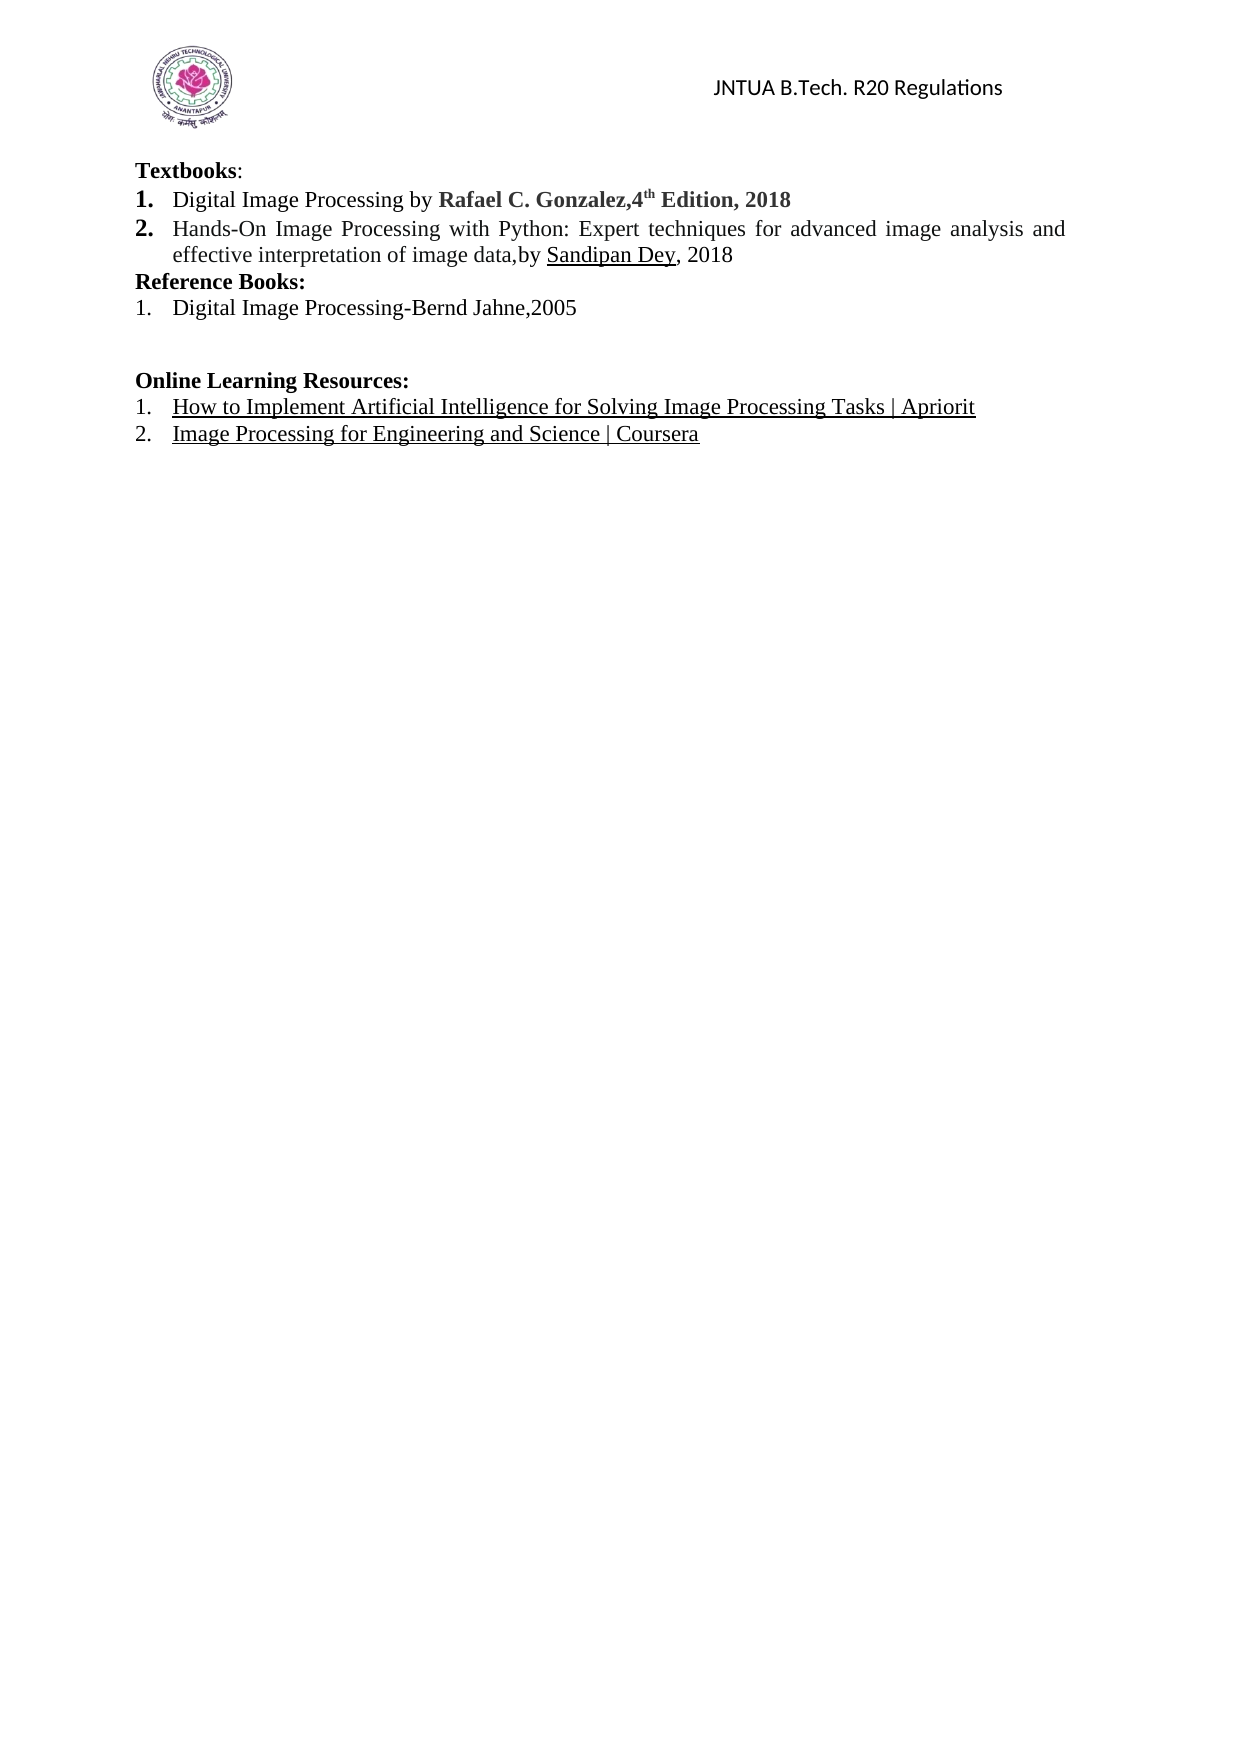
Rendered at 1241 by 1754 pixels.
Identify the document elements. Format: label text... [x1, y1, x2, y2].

picture [151, 45, 233, 129]
table_cell Digital Image Processing by Rafael C. Gonzalez,4th Edition, 2018 Hands-On Image Processing with Python: Expert techniques for advanced image analysis and effective interpretation of image data,by Sandipan Dey, 2018 [124, 184, 1078, 268]
table_cell Digital Image Processing-Bernd Jahne,2005 [124, 294, 1078, 367]
table_cell Online Learning Resources: [124, 367, 1078, 393]
table_cell How to Implement Artificial Intelligence for Solving Image Processing Tasks | Apriorit Image Processing for Engineering and Science | Coursera [124, 394, 1078, 472]
table_cell Reference Books: [124, 268, 1078, 294]
table_cell Textbooks: [124, 158, 1078, 184]
